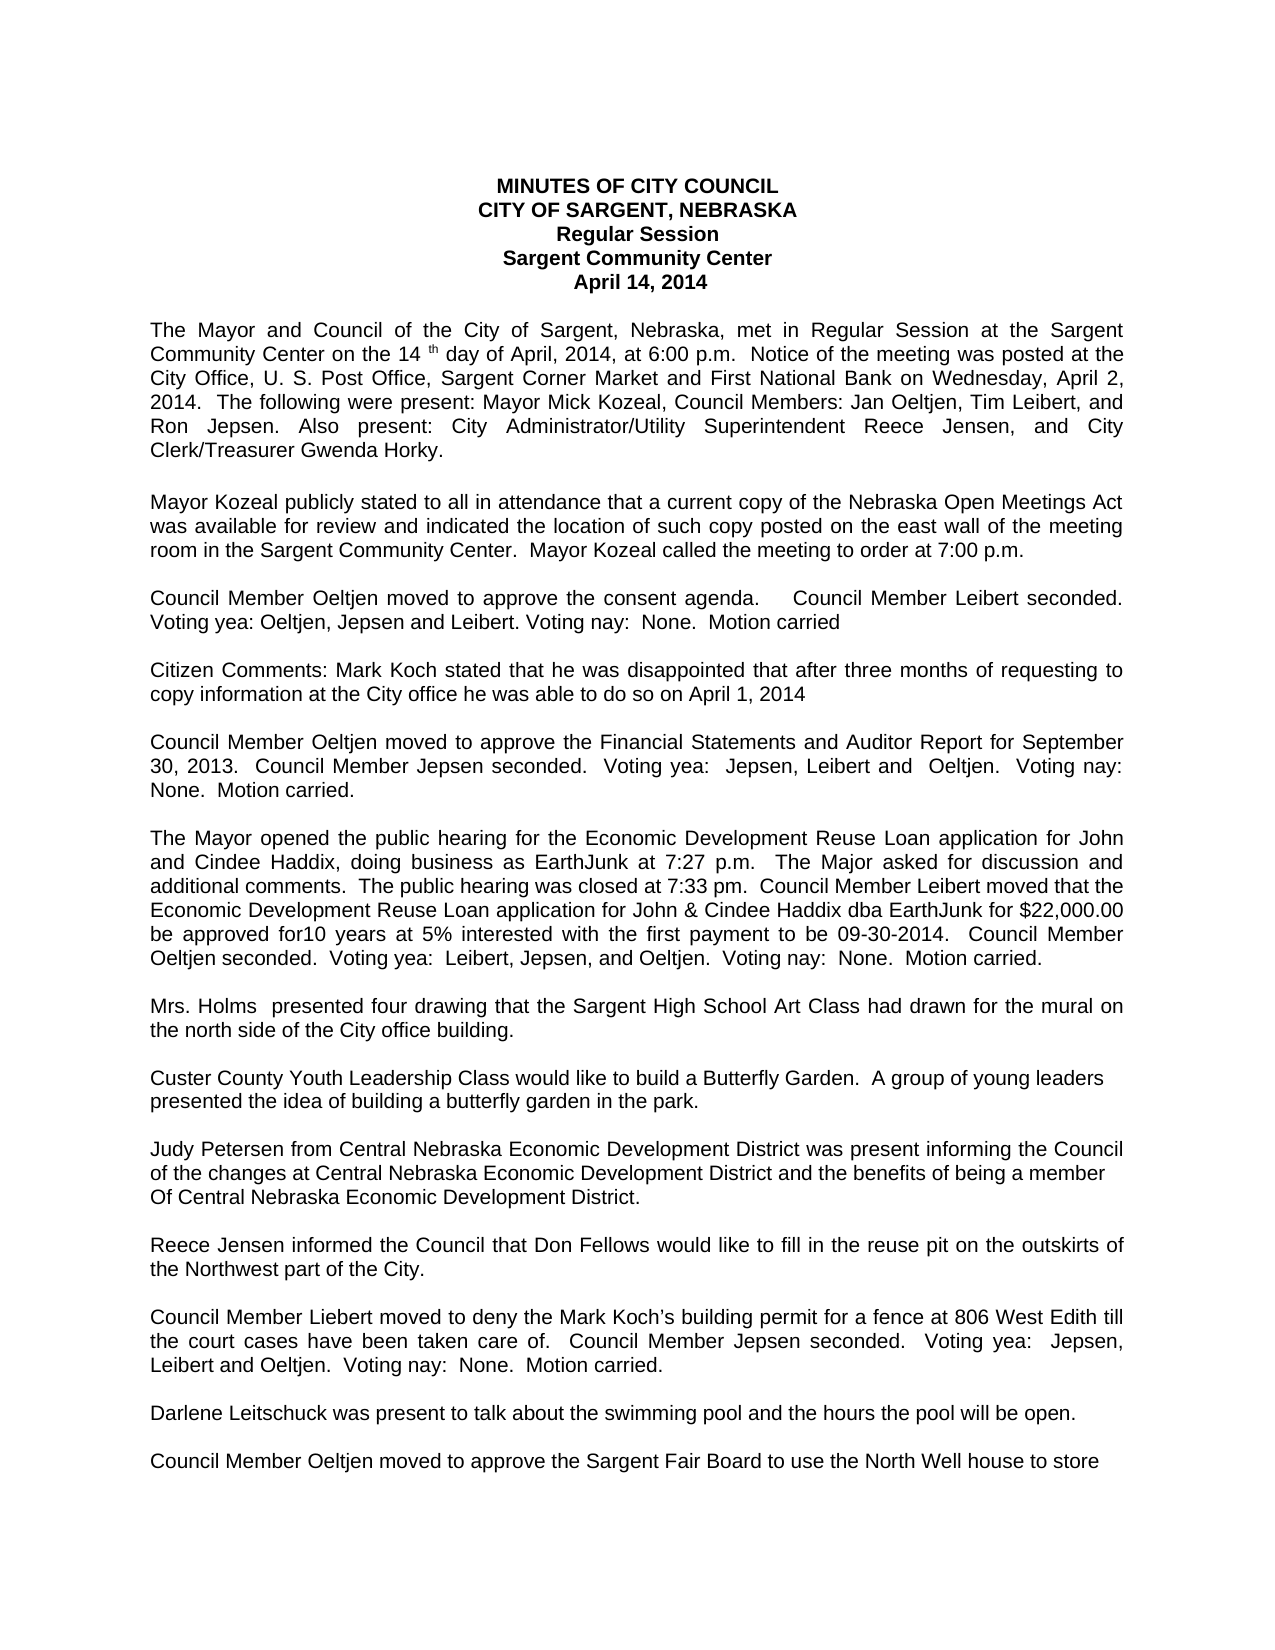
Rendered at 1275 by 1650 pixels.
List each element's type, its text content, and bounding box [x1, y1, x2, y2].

text Darlene Leitschuck was present to talk about the swimming pool and the hours the pool will be open. [150, 1401, 1125, 1425]
text The Mayor and Council of the City of Sargent, Nebraska, met in Regular Session at the Sargent Community Center on the 14 th day of April, 2014, at 6:00 p.m. Notice of the meeting was posted at the City Office, U. S. Post Office, Sargent Corner Market and First National Bank on Wednesday, April 2, 2014. The following were present: Mayor Mick Kozeal, Council Members: Jan Oeltjen, Tim Leibert, and Ron Jepsen. Also present: City Administrator/Utility Superintendent Reece Jensen, and City Clerk/Treasurer Gwenda Horky. [150, 318, 1125, 461]
text Judy Petersen from Central Nebraska Economic Development District was present informing the Council of the changes at Central Nebraska Economic Development District and the benefits of being a member [150, 1137, 1125, 1185]
text Sargent Community Center [150, 246, 1125, 270]
text Of Central Nebraska Economic Development District. [150, 1185, 1125, 1209]
title MINUTES OF CITY COUNCIL [150, 174, 1125, 198]
text April 14, 2014 [150, 270, 1125, 294]
text Citizen Comments: Mark Koch stated that he was disappointed that after three months of requesting to copy information at the City office he was able to do so on April 1, 2014 [150, 658, 1125, 706]
text Mayor Kozeal publicly stated to all in attendance that a current copy of the Nebraska Open Meetings Act was available for review and indicated the location of such copy posted on the east wall of the meeting room in the Sargent Community Center. Mayor Kozeal called the meeting to order at 7:00 p.m. [150, 490, 1125, 562]
text Council Member Oeltjen moved to approve the Financial Statements and Auditor Report for September 30, 2013. Council Member Jepsen seconded. Voting yea: Jepsen, Leibert and Oeltjen. Voting nay: None. Motion carried. [150, 730, 1125, 802]
text Custer County Youth Leadership Class would like to build a Butterfly Garden. A group of young leaders [150, 1065, 1125, 1089]
text Council Member Liebert moved to deny the Mark Koch’s building permit for a fence at 806 West Edith till the court cases have been taken care of. Council Member Jepsen seconded. Voting yea: Jepsen, Leibert and Oeltjen. Voting nay: None. Motion carried. [150, 1305, 1125, 1377]
text The Mayor opened the public hearing for the Economic Development Reuse Loan application for John and Cindee Haddix, doing business as EarthJunk at 7:27 p.m. The Major asked for discussion and additional comments. The public hearing was closed at 7:33 pm. Council Member Leibert moved that the Economic Development Reuse Loan application for John & Cindee Haddix dba EarthJunk for $22,000.00 be approved for10 years at 5% interested with the first payment to be 09-30-2014. Council Member Oeltjen seconded. Voting yea: Leibert, Jepsen, and Oeltjen. Voting nay: None. Motion carried. [150, 826, 1125, 969]
text presented the idea of building a butterfly garden in the park. [150, 1089, 1125, 1113]
text Regular Session [150, 222, 1125, 246]
text Council Member Oeltjen moved to approve the consent agenda. Council Member Leibert seconded. Voting yea: Oeltjen, Jepsen and Leibert. Voting nay: None. Motion carried [150, 586, 1125, 634]
text Mrs. Holms presented four drawing that the Sargent High School Art Class had drawn for the mural on the north side of the City office building. [150, 993, 1125, 1041]
text Council Member Oeltjen moved to approve the Sargent Fair Board to use the North Well house to store [150, 1449, 1125, 1473]
text CITY OF SARGENT, NEBRASKA [150, 198, 1125, 222]
text Reece Jensen informed the Council that Don Fellows would like to fill in the reuse pit on the outskirts of the Northwest part of the City. [150, 1233, 1125, 1281]
